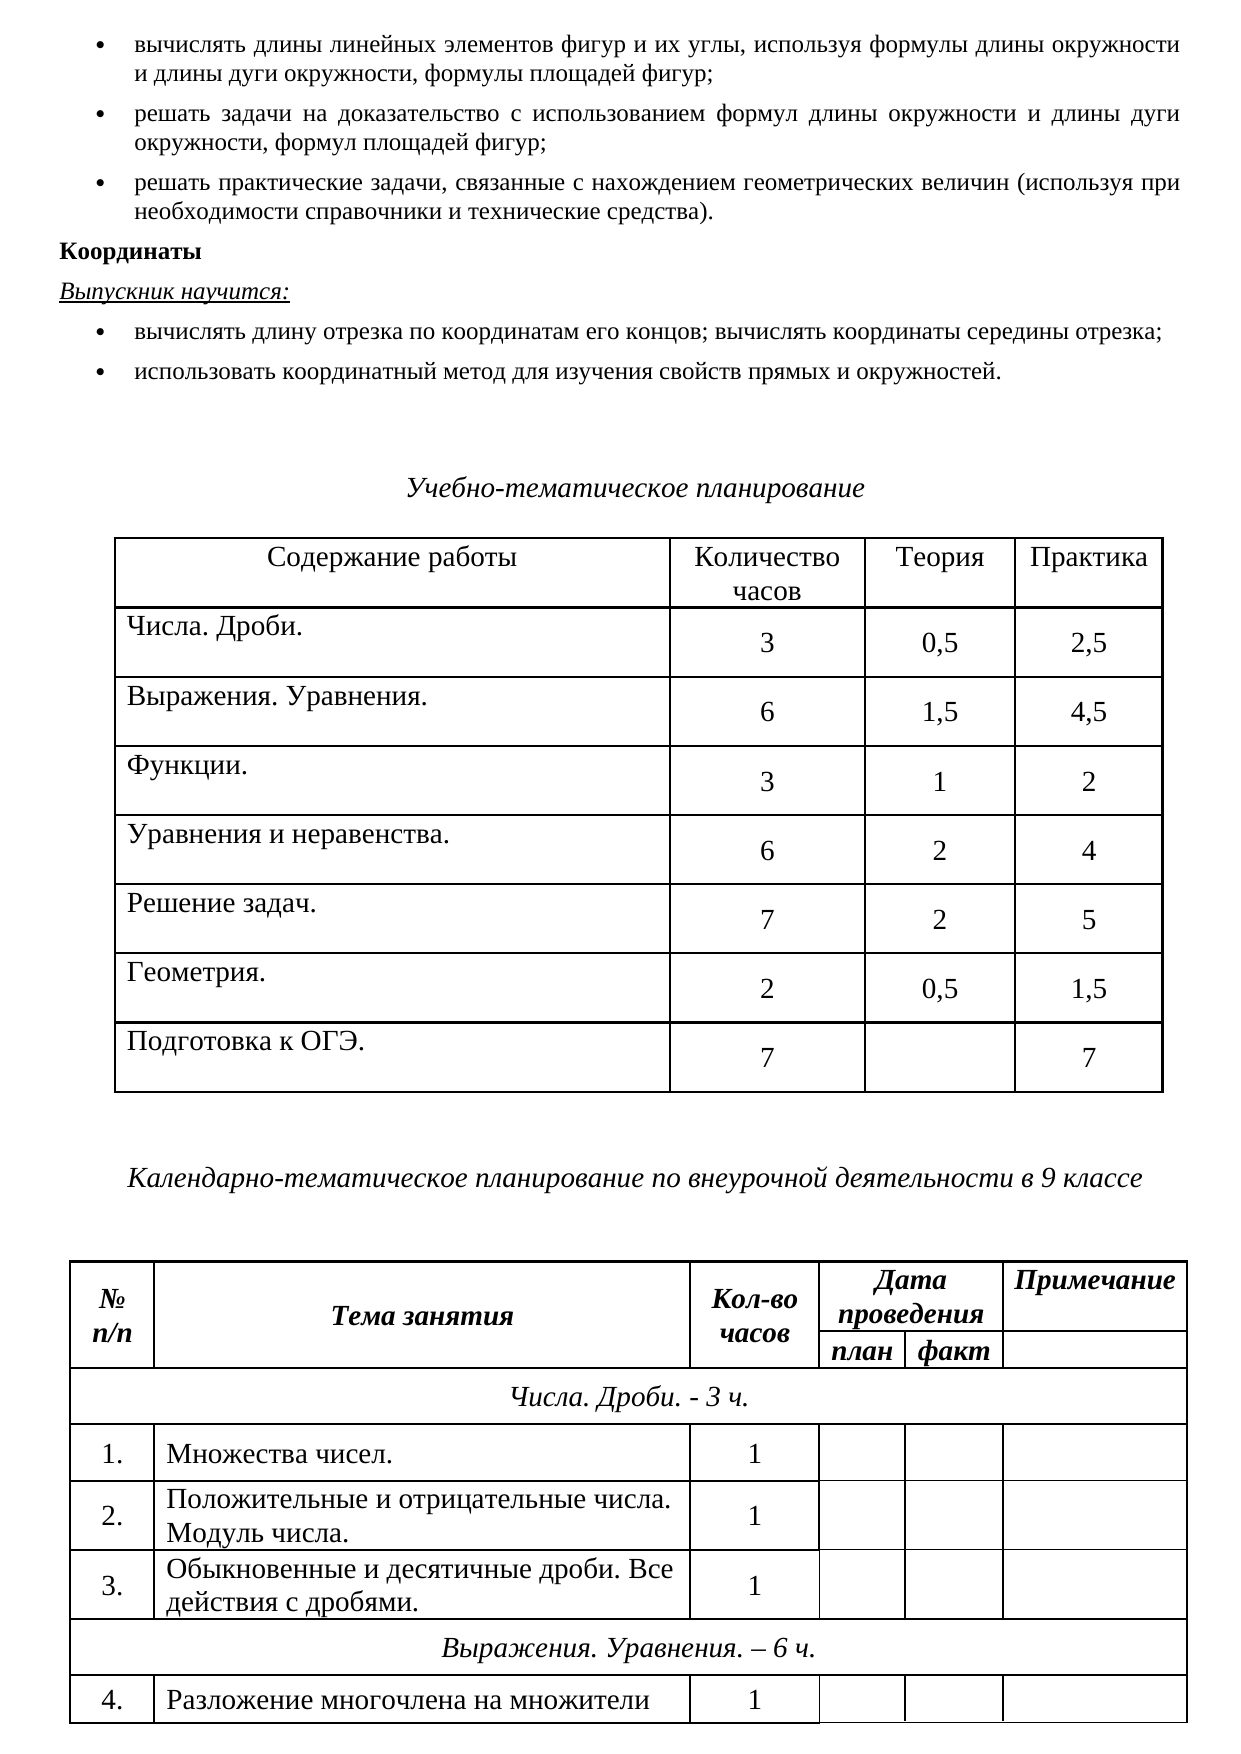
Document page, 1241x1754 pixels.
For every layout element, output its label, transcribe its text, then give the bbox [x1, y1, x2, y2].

table_header Кол-во часов [691, 1263, 818, 1367]
table_cell 5 [1016, 885, 1161, 952]
table_cell Решение задач. [116, 885, 669, 952]
table_cell 2 [866, 816, 1014, 883]
table_cell 6 [671, 678, 864, 745]
table_cell 7 [671, 1024, 864, 1091]
table_cell 1,5 [866, 678, 1014, 745]
table_cell факт [906, 1332, 1002, 1367]
table_cell Выражения. Уравнения. – 6 ч. [71, 1620, 1186, 1674]
table_cell [820, 1425, 904, 1479]
table_cell [906, 1481, 1002, 1549]
table_cell 1 [691, 1551, 819, 1618]
table_cell [1004, 1481, 1186, 1549]
table_cell [905, 1676, 1003, 1722]
table_cell 1 [691, 1676, 819, 1722]
table_cell Числа. Дроби. - 3 ч. [71, 1369, 1186, 1423]
table_cell [906, 1425, 1002, 1479]
table_header Дата проведения [820, 1263, 1002, 1329]
table_header Тема занятия [155, 1263, 689, 1367]
table_cell Числа. Дроби. [116, 609, 669, 676]
text Учебно-тематическое планирование [103, 470, 1167, 504]
list решать задачи на доказательство с использованием формул длины окружности и длины дуги окружности, формул площадей фигур; [97, 98, 1181, 156]
table_header Теория [866, 539, 1014, 606]
table_cell 7 [671, 885, 864, 952]
table_cell [820, 1481, 904, 1549]
list вычислять длины линейных элементов фигур и их углы, используя формулы длины окружности и длины дуги окружности, формулы площадей фигур; [97, 29, 1181, 87]
table_cell Множества чисел. [155, 1425, 689, 1479]
table_cell 1 [866, 747, 1014, 814]
table_header Практика [1016, 539, 1161, 606]
table_cell 2 [671, 954, 864, 1021]
table_cell 6 [671, 816, 864, 883]
table_cell 4 [1016, 816, 1161, 883]
table_cell [866, 1024, 1014, 1091]
table_cell [820, 1676, 905, 1722]
table_cell 4. [71, 1676, 153, 1722]
table_cell [820, 1550, 904, 1618]
table_cell 7 [1016, 1024, 1161, 1091]
table_cell Выражения. Уравнения. [116, 678, 669, 745]
text Координаты [59, 236, 1181, 265]
table_cell 2 [866, 885, 1014, 952]
table_cell Функции. [116, 747, 669, 814]
table_cell [1004, 1425, 1186, 1479]
list использовать координатный метод для изучения свойств прямых и окружностей. [97, 356, 1181, 385]
table_cell 1 [691, 1482, 818, 1549]
table_cell план [820, 1332, 904, 1367]
table_cell 2. [71, 1482, 153, 1549]
text Календарно-тематическое планирование по внеурочной деятельности в 9 классе [59, 1160, 1211, 1193]
table_cell 2 [1016, 747, 1161, 814]
table_header Примечание [1004, 1263, 1186, 1329]
table_cell Уравнения и неравенства. [116, 816, 669, 883]
table_cell 0,5 [866, 954, 1014, 1021]
table_header Содержание работы [116, 539, 669, 606]
table_cell Положительные и отрицательные числа. Модуль числа. [155, 1482, 689, 1549]
table_cell 4,5 [1016, 678, 1161, 745]
table_cell Обыкновенные и десятичные дроби. Все действия с дробями. [155, 1551, 689, 1618]
table_header № п/п [71, 1263, 153, 1367]
table_cell Подготовка к ОГЭ. [116, 1024, 669, 1091]
list решать практические задачи, связанные с нахождением геометрических величин (используя при необходимости справочники и технические средства). [97, 167, 1181, 225]
text Выпускник научится: [59, 276, 1181, 305]
table_cell [1004, 1332, 1186, 1367]
table_cell 3 [671, 609, 864, 676]
table_cell 0,5 [866, 609, 1014, 676]
table_cell 1,5 [1016, 954, 1161, 1021]
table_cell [155, 1676, 689, 1722]
table_cell [1003, 1676, 1186, 1722]
table_cell 2,5 [1016, 609, 1161, 676]
table_cell [1004, 1550, 1186, 1618]
table_cell 3 [671, 747, 864, 814]
table_cell 1 [691, 1425, 818, 1479]
table_cell 1. [71, 1425, 153, 1479]
list вычислять длину отрезка по координатам его концов; вычислять координаты середины отрезка; [97, 316, 1181, 345]
table_cell Геометрия. [116, 954, 669, 1021]
table_cell [906, 1550, 1002, 1618]
table_header Количество часов [671, 539, 864, 606]
table_cell 3. [71, 1551, 153, 1618]
